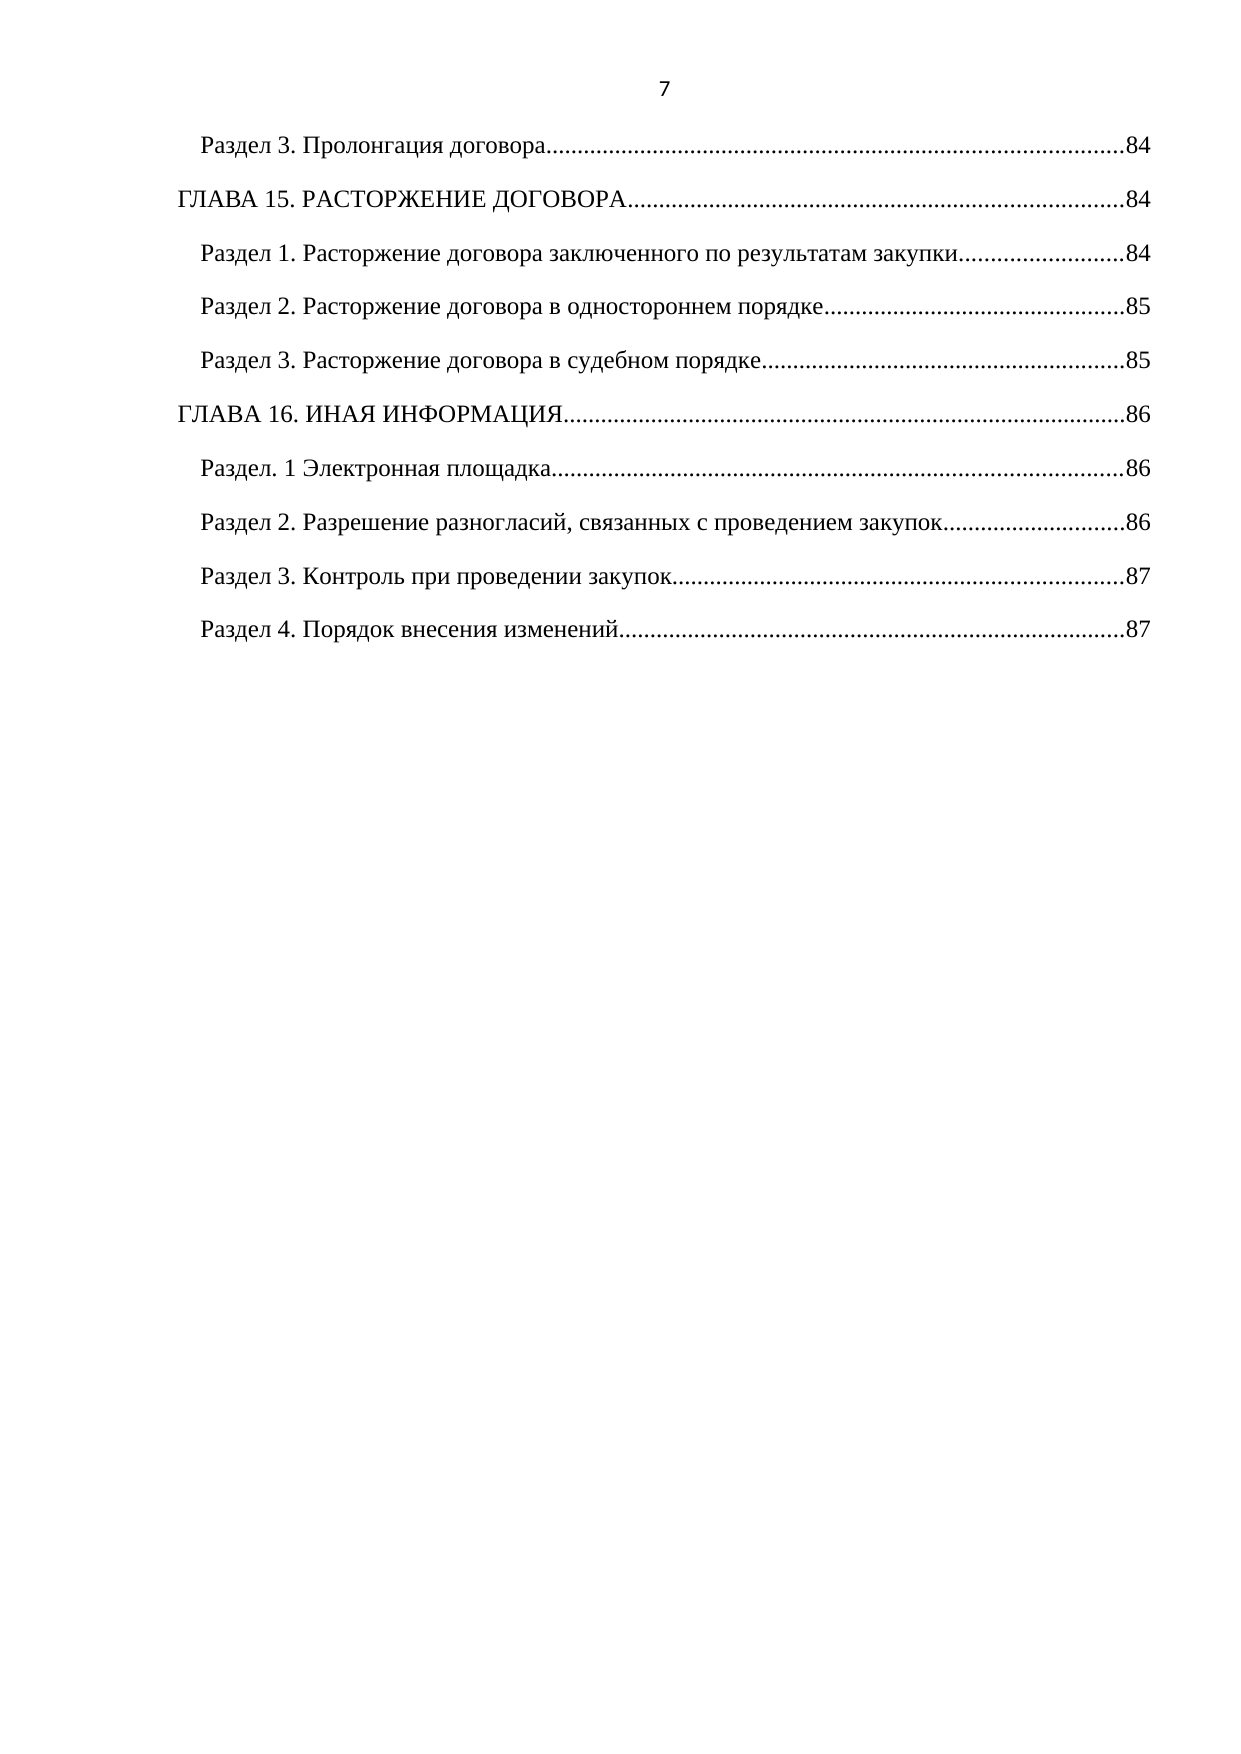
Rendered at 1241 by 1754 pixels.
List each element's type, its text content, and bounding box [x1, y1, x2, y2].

text Раздел 3. Расторжение договора в судебном порядке 85 [200, 345, 1152, 374]
text Раздел 3. Контроль при проведении закупок 87 [200, 561, 1152, 589]
text Раздел 2. Разрешение разногласий, связанных с проведением закупок 86 [200, 507, 1152, 536]
text Раздел. 1 Электронная площадка 86 [200, 453, 1152, 482]
text Раздел 1. Расторжение договора заключенного по результатам закупки 84 [200, 238, 1152, 266]
text Раздел 2. Расторжение договора в одностороннем порядке 85 [200, 291, 1152, 320]
text Раздел 4. Порядок внесения изменений 87 [200, 614, 1152, 643]
text ГЛАВА 16. ИНАЯ ИНФОРМАЦИЯ 86 [177, 399, 1152, 428]
text ГЛАВА 15. РАСТОРЖЕНИЕ ДОГОВОРА 84 [177, 184, 1152, 212]
text Раздел 3. Пролонгация договора 84 [200, 130, 1152, 159]
